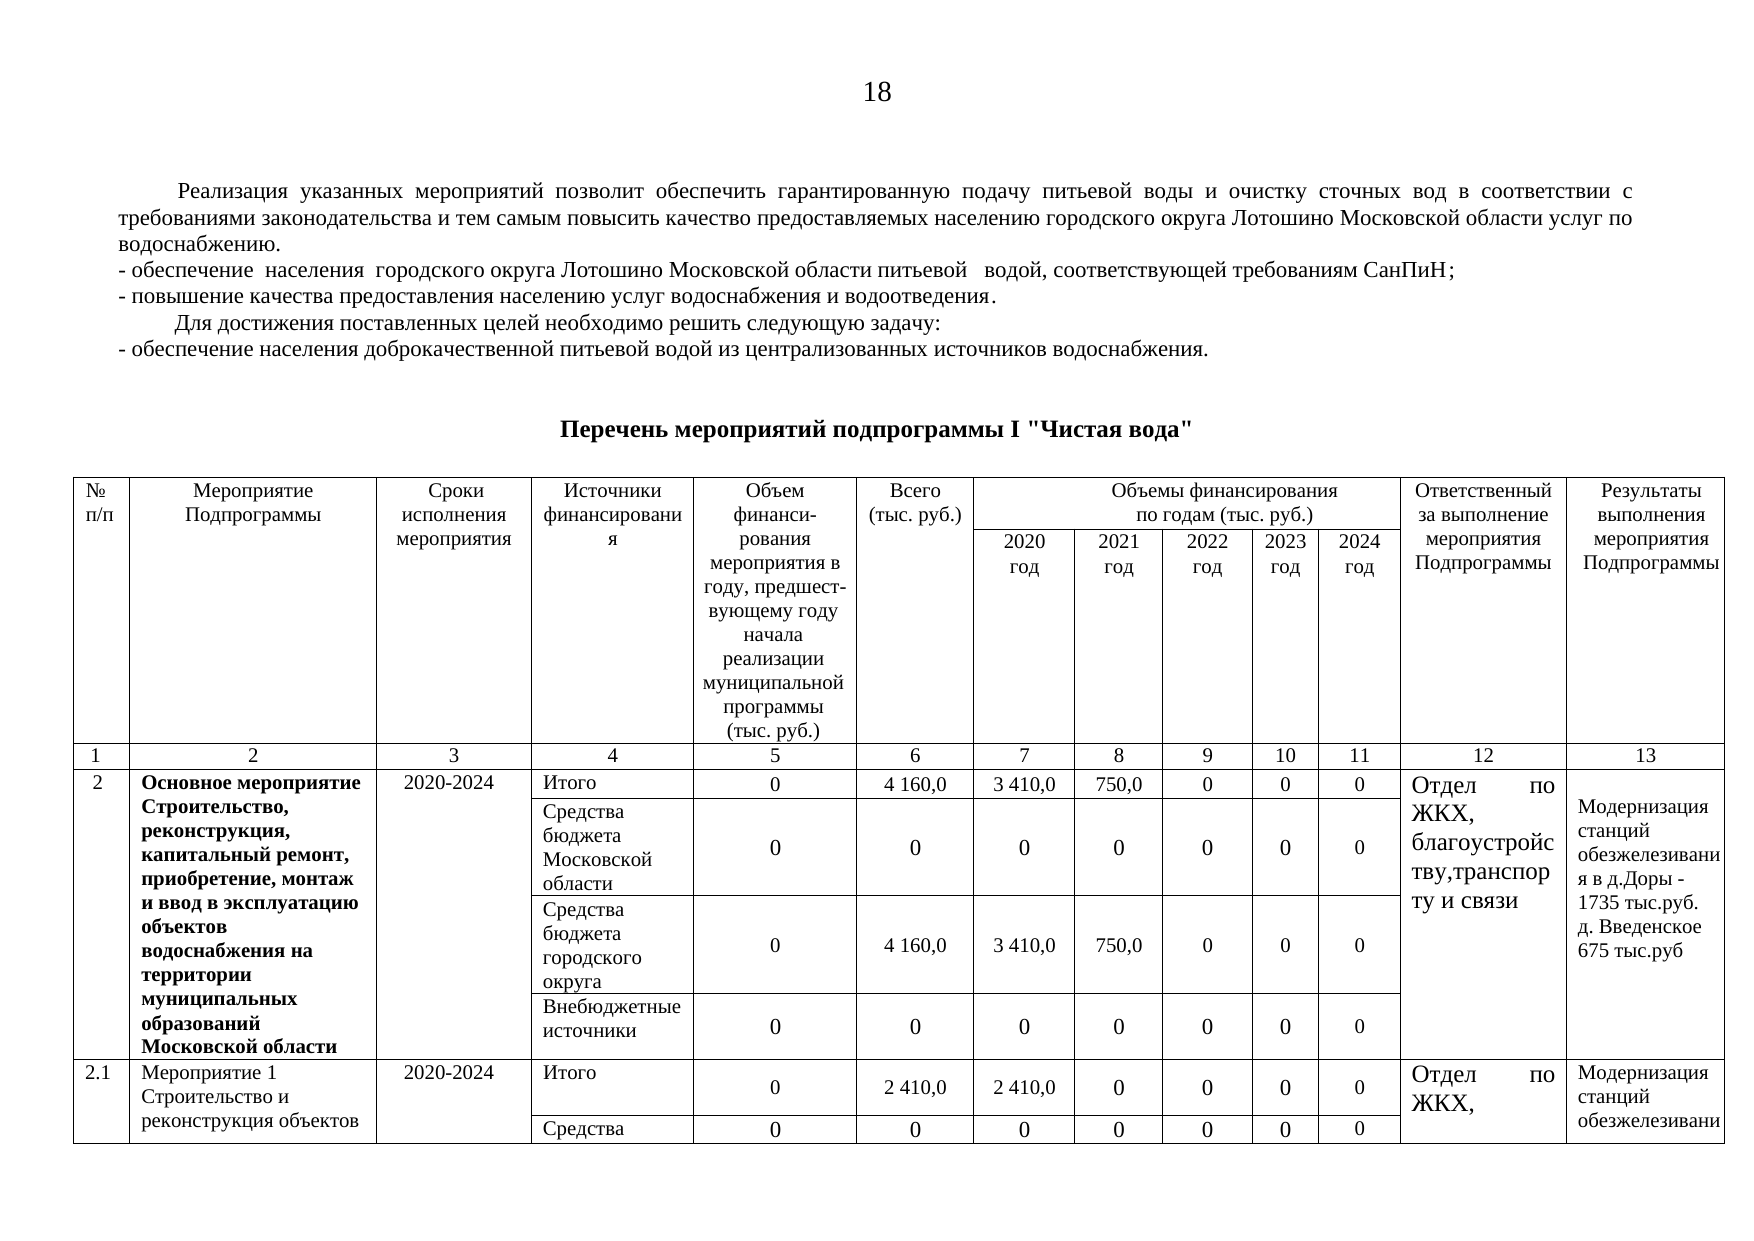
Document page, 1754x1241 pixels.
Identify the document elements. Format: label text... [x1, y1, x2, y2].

table_cell 2.1 [74, 1060, 129, 1142]
table_cell 0 [1253, 1116, 1318, 1142]
table_cell 0 [1163, 1060, 1252, 1115]
table_cell 2020 год [974, 530, 1074, 742]
table_header Результаты выполнения мероприятия Подпрограммы [1567, 478, 1724, 742]
table_header Всего (тыс. руб.) [857, 478, 973, 742]
table_cell 2022 год [1163, 530, 1252, 742]
table_cell 2020-2024 [377, 1060, 531, 1142]
table_cell 5 [694, 744, 856, 769]
text - повышение качества предоставления населению услуг водоснабжения и водоотведения. [118, 283, 1636, 309]
list Реализация указанных мероприятий позволит обеспечить гарантированную подачу питьевой воды и очистку сточных вод в соответствии с требованиями законодательства и тем самым повысить качество предоставляемых населению городского округа Лотошино Московской области услуг по водоснабжению. [118, 177, 1636, 256]
text - обеспечение населения городского округа Лотошино Московской области питьевой водой, соответствующей требованиям СанПиН; [118, 256, 1636, 283]
table_cell 4 160,0 [857, 896, 973, 993]
table_header Объем финанси-рования мероприятия в году, предшест- вующему году начала реализации муниципальной программы (тыс. руб.) [694, 478, 856, 742]
table_cell 4 [532, 744, 693, 769]
table_cell 1 [74, 744, 129, 769]
table_cell 3 [377, 744, 531, 769]
table_header Объемы финансирования по годам (тыс. руб.) [974, 478, 1400, 528]
table_cell 13 [1567, 744, 1724, 769]
table_cell 0 [1253, 770, 1318, 798]
table_cell 0 [1075, 994, 1162, 1058]
table_header Ответственный за выполнение мероприятия Подпрограммы [1401, 478, 1566, 742]
table_cell 0 [1319, 770, 1400, 798]
table_cell 0 [857, 994, 973, 1058]
text - обеспечение населения доброкачественной питьевой водой из централизованных источников водоснабжения. [118, 335, 1636, 362]
table_cell 0 [694, 770, 856, 798]
table_cell 0 [694, 1116, 856, 1142]
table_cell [532, 1116, 693, 1142]
table_cell 0 [1163, 994, 1252, 1058]
table_cell 0 [1163, 799, 1252, 895]
table_cell 0 [1253, 896, 1318, 993]
table_cell 750,0 [1075, 770, 1162, 798]
table_cell 0 [1163, 896, 1252, 993]
text Для достижения поставленных целей необходимо решить следующую задачу: [118, 309, 1636, 335]
table_header № п/п [74, 478, 129, 742]
table_cell 0 [694, 994, 856, 1058]
table_cell 2 410,0 [857, 1060, 973, 1115]
table_cell 2 410,0 [974, 1060, 1074, 1115]
table_cell Мероприятие 1 Строительство и реконструкция объектов водоснабжения. [130, 1060, 376, 1142]
table_cell Средства бюджета Московской области [532, 799, 693, 895]
table_cell 0 [1253, 799, 1318, 895]
table_cell 11 [1319, 744, 1400, 769]
table_cell 0 [1319, 1060, 1400, 1115]
table_cell 8 [1075, 744, 1162, 769]
table_cell Модернизация станций обезжелезивания в д.Доры -1735 тыс.руб. д. Введенское 675 тыс.руб [1567, 770, 1724, 1058]
text Перечень мероприятий подпрограммы I "Чистая вода" [118, 414, 1636, 443]
table_cell 750,0 [1075, 896, 1162, 993]
table_cell Итого [532, 770, 693, 798]
table_cell 0 [1319, 994, 1400, 1058]
table_cell 0 [1319, 1116, 1400, 1142]
table_cell 10 [1253, 744, 1318, 769]
table_cell 0 [1253, 1060, 1318, 1115]
table_cell Отдел по ЖКХ, благоустройству,транспорту и связи [1401, 1060, 1566, 1142]
table_cell 0 [1319, 896, 1400, 993]
table_cell 0 [1163, 770, 1252, 798]
table_cell Модернизация станций обезжелезивания в д.Доры -1735 тыс.руб. д. Введенское 675 тыс.руб [1567, 1060, 1724, 1142]
table_cell 0 [1163, 1116, 1252, 1142]
table_cell 2021 год [1075, 530, 1162, 742]
table_cell 0 [857, 1116, 973, 1142]
table_cell Основное мероприятие Строительство, реконструкция, капитальный ремонт, приобретение, монтаж и ввод в эксплуатацию объектов водоснабжения на территории муниципальных образований Московской области [130, 770, 376, 1058]
table_cell 7 [974, 744, 1074, 769]
table_cell 2 [74, 770, 129, 1058]
table_cell 3 410,0 [974, 896, 1074, 993]
table_cell 6 [857, 744, 973, 769]
table_cell 2020-2024 [377, 770, 531, 1058]
table_cell Отдел по ЖКХ, благоустройству,транспорту и связи [1401, 770, 1566, 1058]
table_cell 9 [1163, 744, 1252, 769]
table_cell 2023 год [1253, 530, 1318, 742]
table_cell 0 [974, 1116, 1074, 1142]
table_cell 3 410,0 [974, 770, 1074, 798]
table_header Источники финансирования [532, 478, 693, 742]
table_cell Внебюджетные источники [532, 994, 693, 1058]
table_cell 2024 год [1319, 530, 1400, 742]
table_cell Итого [532, 1060, 693, 1115]
table_cell 0 [694, 1060, 856, 1115]
table_cell 0 [1075, 799, 1162, 895]
table_cell Средства бюджета городского округа [532, 896, 693, 993]
table_cell 0 [1075, 1060, 1162, 1115]
table_cell 0 [1075, 1116, 1162, 1142]
table_header Мероприятие Подпрограммы [130, 478, 376, 742]
table_cell 0 [1253, 994, 1318, 1058]
table_cell 0 [974, 799, 1074, 895]
table_cell 2 [130, 744, 376, 769]
table_cell 4 160,0 [857, 770, 973, 798]
table_header Сроки исполнения мероприятия [377, 478, 531, 742]
table_cell 12 [1401, 744, 1566, 769]
table_cell 0 [857, 799, 973, 895]
table_cell 0 [694, 799, 856, 895]
table_cell 0 [974, 994, 1074, 1058]
table_cell 0 [694, 896, 856, 993]
table_cell 0 [1319, 799, 1400, 895]
